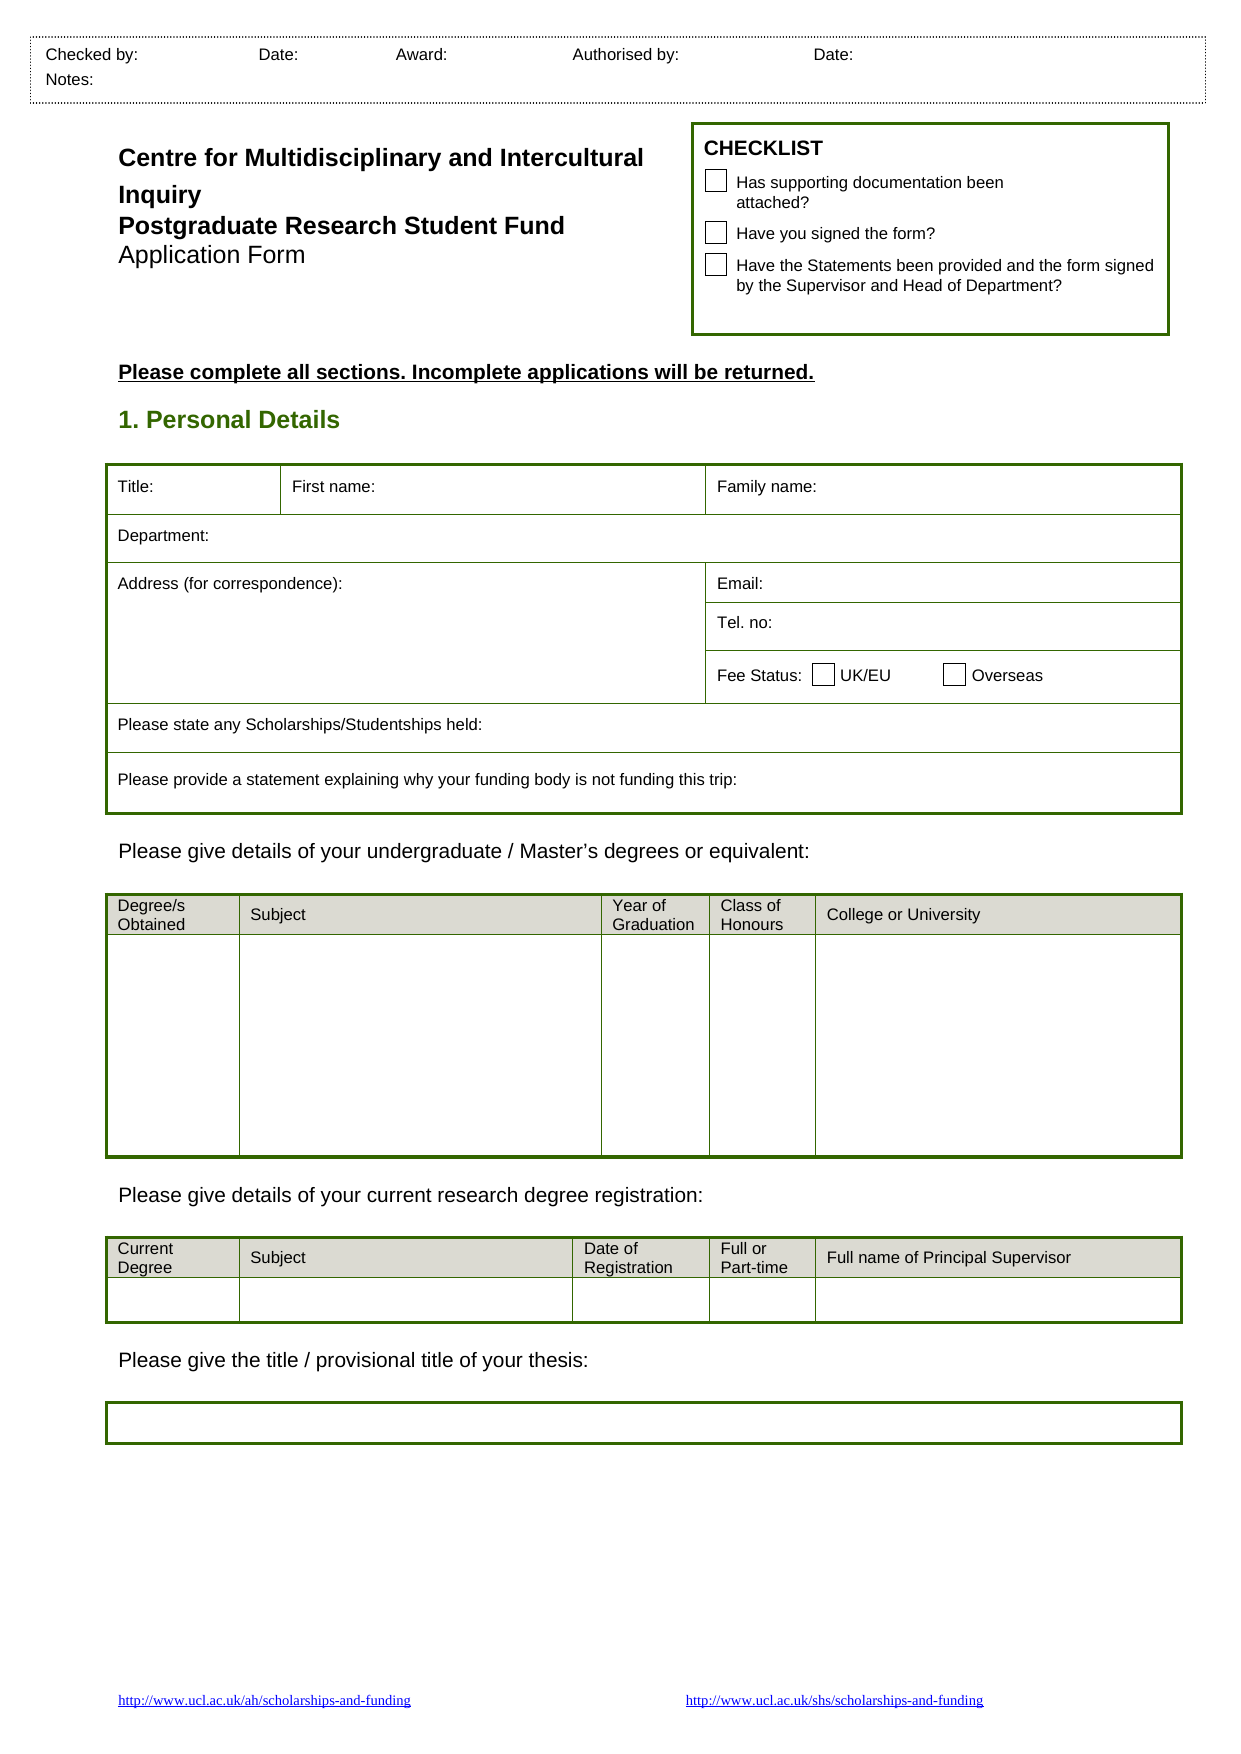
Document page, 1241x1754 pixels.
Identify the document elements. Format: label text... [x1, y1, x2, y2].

table_header Degree/s Obtained [108, 896, 239, 934]
table_header Centre for Multidisciplinary and Intercultural Inquiry Postgraduate Research Student Fund Application Form [107, 122, 691, 333]
table_cell [108, 935, 239, 1155]
table_header Full or Part-time [710, 1239, 815, 1277]
table_cell [573, 1278, 709, 1321]
table_cell Please state any Scholarships/Studentships held: [108, 704, 1180, 752]
table_header College or University [816, 896, 1180, 934]
table_cell Please provide a statement explaining why your funding body is not funding this trip: [108, 753, 1180, 812]
table_cell Department: [108, 515, 1180, 562]
table_header Full name of Principal Supervisor [816, 1239, 1180, 1277]
table_header Year of Graduation [602, 896, 709, 934]
table_cell Address (for correspondence): [108, 563, 705, 703]
table_cell Fee Status: UK/EU Overseas [706, 651, 1180, 703]
table_cell [602, 935, 709, 1155]
table_cell [108, 1278, 239, 1321]
table_header Date of Registration [573, 1239, 709, 1277]
table_cell [816, 1278, 1180, 1321]
table_header Class of Honours [710, 896, 815, 934]
text Please complete all sections. Incomplete applications will be returned. [118, 360, 1181, 384]
table_header Current Degree [108, 1239, 239, 1277]
table_header Title: [108, 466, 280, 513]
table_cell [240, 1278, 572, 1321]
table_header CHECKLIST Has supporting documentation been attached? Have you signed the form? Have the Statements been provided and the form signed by the Supervisor and Head of Department? [694, 125, 1167, 333]
table_cell Tel. no: [706, 603, 1180, 650]
text Please give details of your current research degree registration: [118, 1159, 1181, 1206]
table_header [108, 1404, 1180, 1442]
table_header Subject [240, 896, 601, 934]
table_header First name: [281, 466, 705, 513]
table_cell [710, 1278, 815, 1321]
table_cell [816, 935, 1180, 1155]
table_cell [710, 935, 815, 1155]
table_header Family name: [706, 466, 1180, 513]
table_cell Email: [706, 563, 1180, 602]
table_header Subject [240, 1239, 572, 1277]
table_cell [240, 935, 601, 1155]
text Please give the title / provisional title of your thesis: [118, 1324, 1181, 1372]
text Please give details of your undergraduate / Master’s degrees or equivalent: [118, 815, 1181, 863]
subtitle 1. Personal Details [118, 404, 1181, 433]
